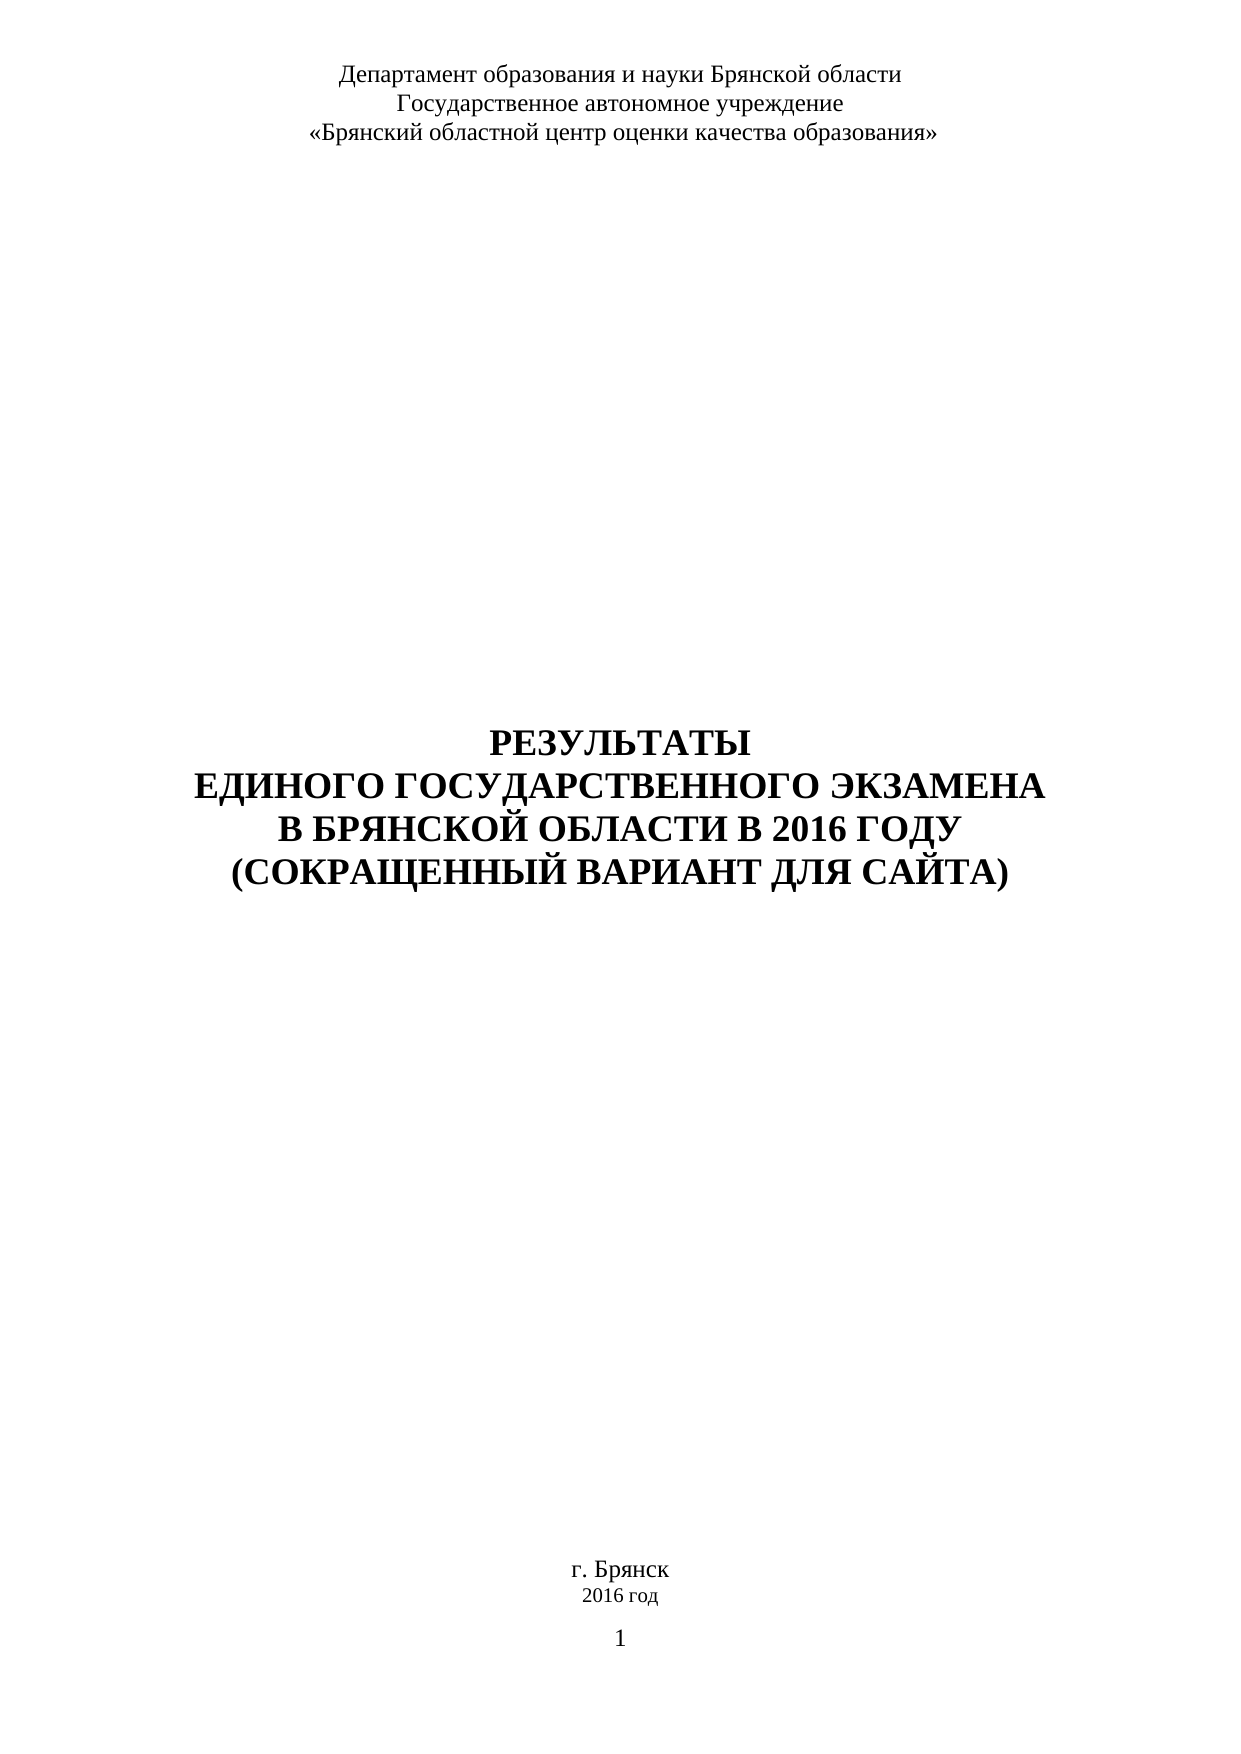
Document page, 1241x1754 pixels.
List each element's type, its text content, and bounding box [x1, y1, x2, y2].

text ЕДИНОГО ГОСУДАРСТВЕННОГО ЭКЗАМЕНА [118, 763, 1122, 807]
text Государственное автономное учреждение [118, 88, 1122, 117]
text г. Брянск [118, 1554, 1122, 1583]
text РЕЗУЛЬТАТЫ [118, 720, 1122, 763]
text (СОКРАЩЕННЫЙ ВАРИАНТ ДЛЯ САЙТА) [118, 850, 1122, 893]
text 2016 год [118, 1583, 1122, 1607]
text В БРЯНСКОЙ ОБЛАСТИ В 2016 ГОДУ [118, 807, 1122, 850]
text Департамент образования и науки Брянской области [118, 59, 1122, 88]
text «Брянский областной центр оценки качества образования» [118, 117, 1122, 145]
